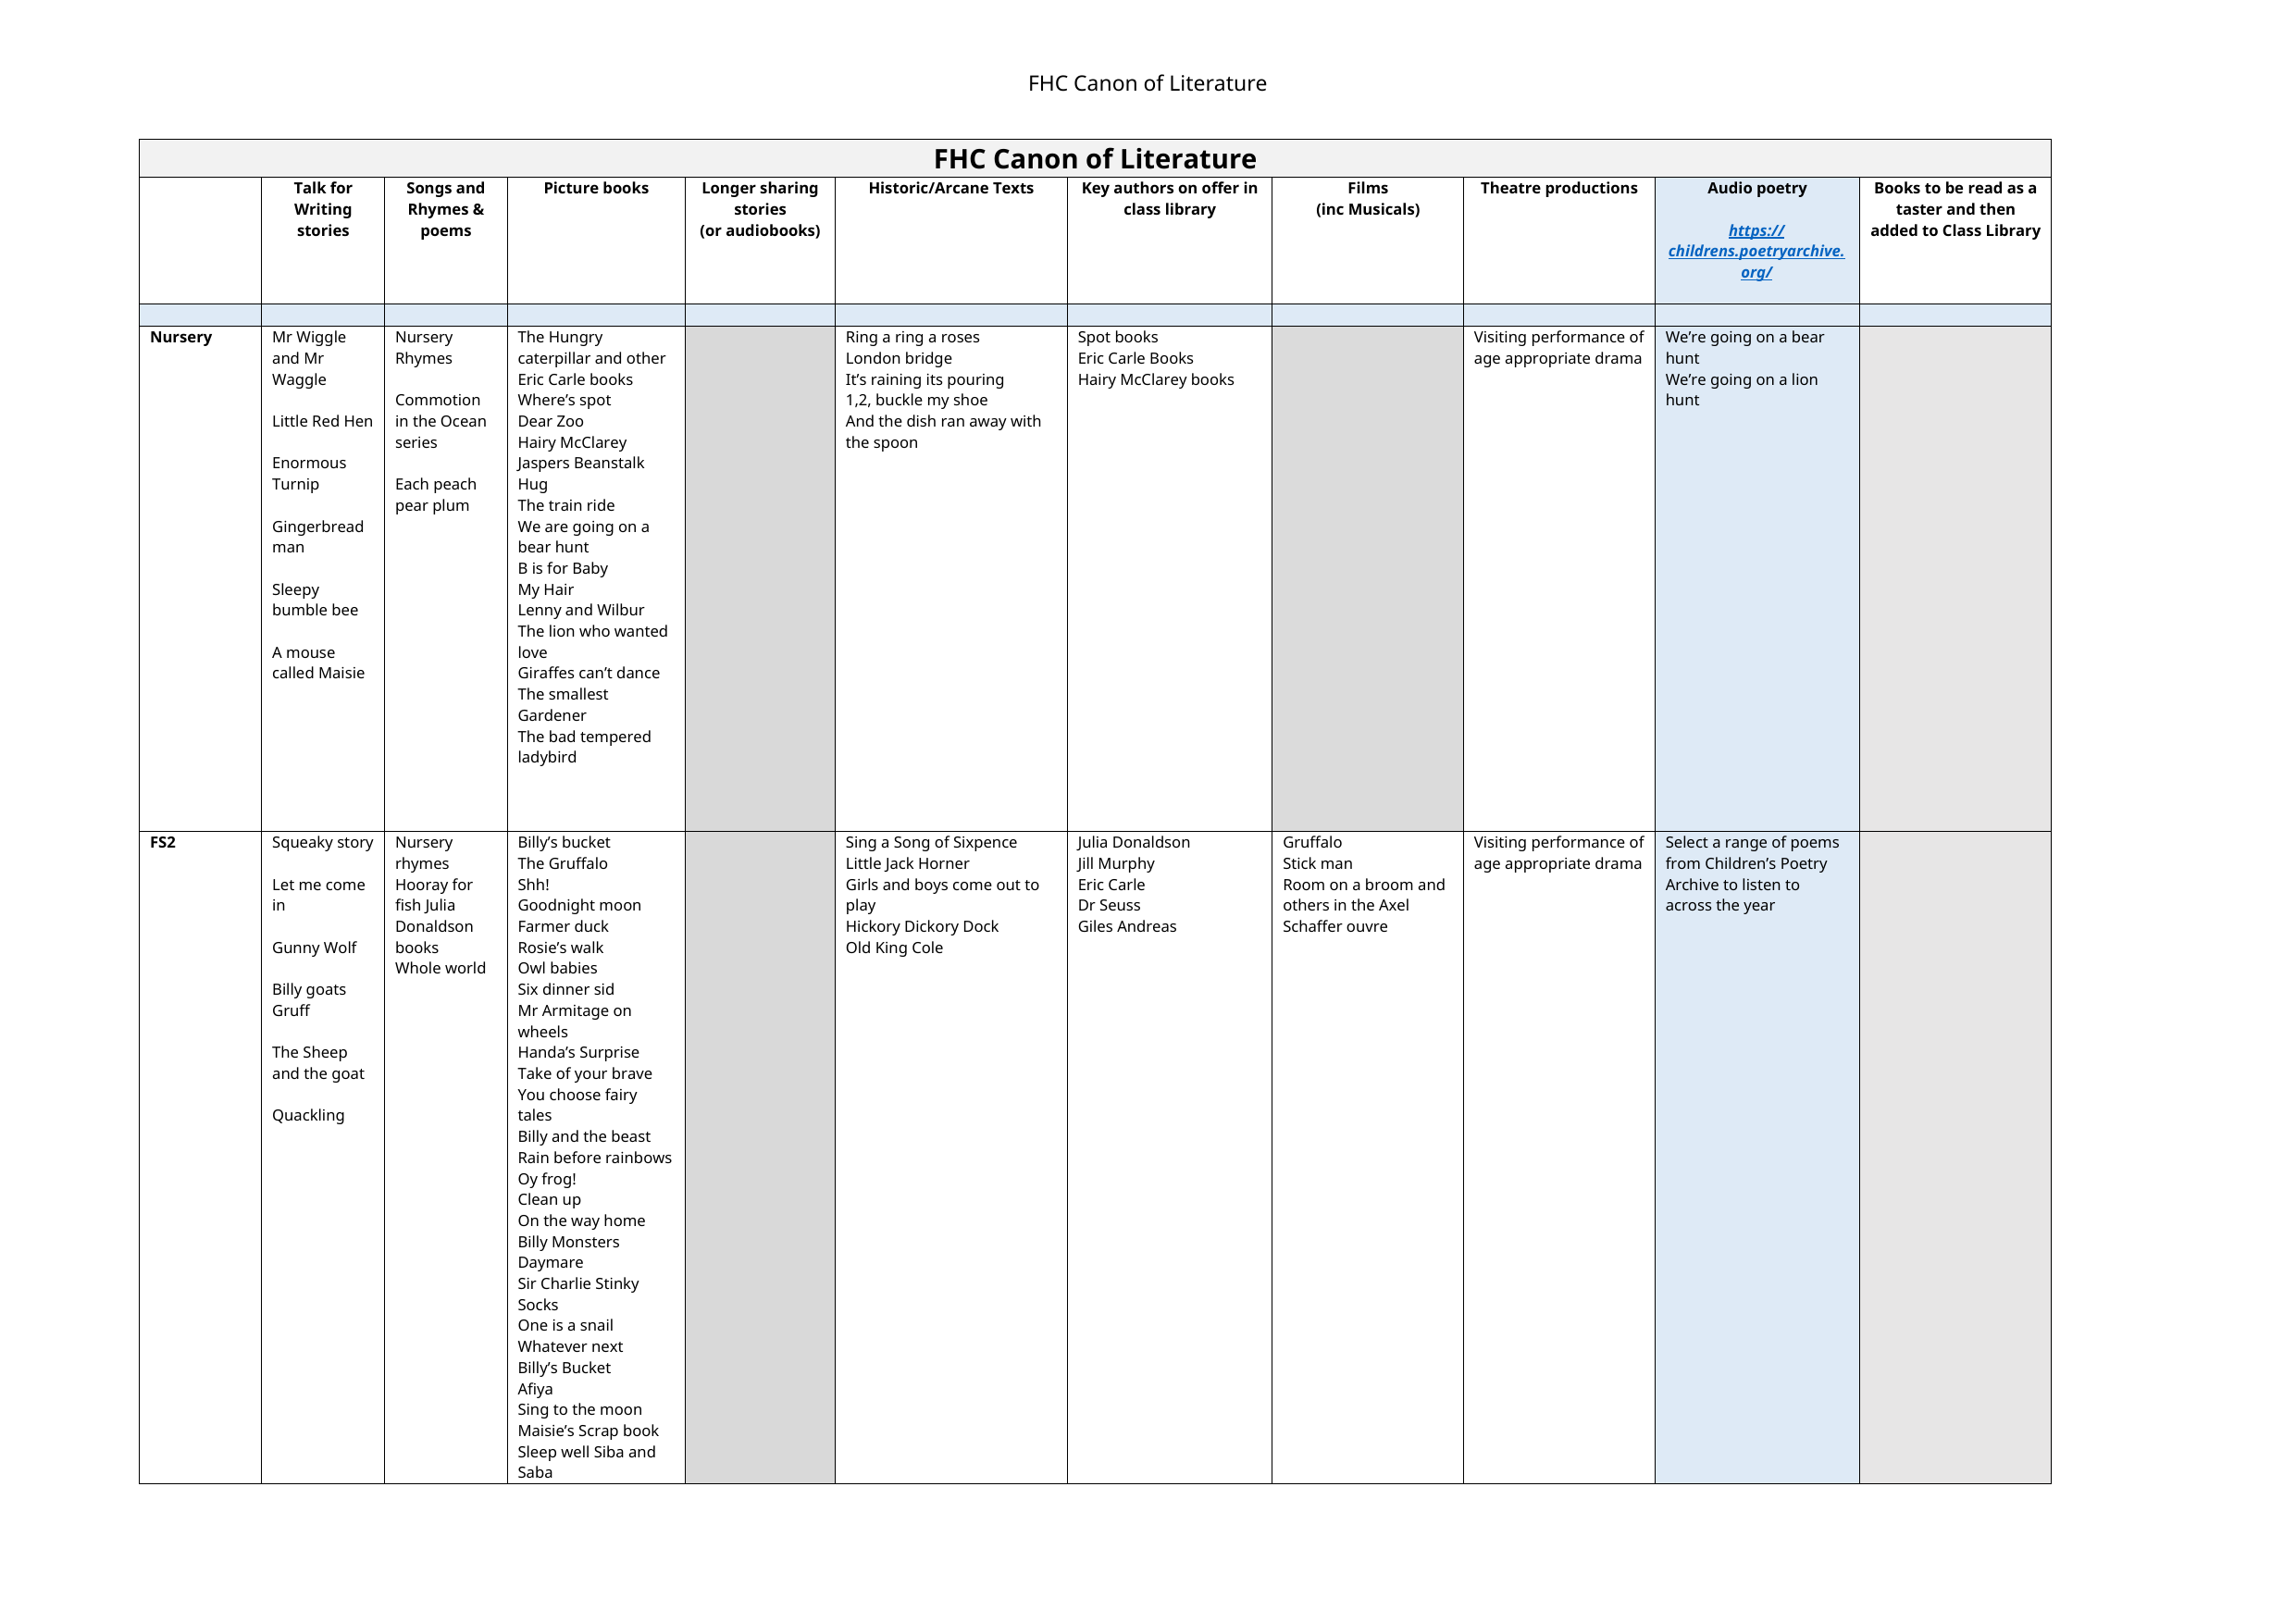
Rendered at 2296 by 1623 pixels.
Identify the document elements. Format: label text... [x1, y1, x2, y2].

table_cell Films (inc Musicals) [1272, 178, 1463, 304]
table_cell [262, 304, 384, 326]
table_cell Gruffalo Stick man Room on a broom and others in the Axel Schaffer ouvre [1272, 832, 1463, 1483]
table_cell [1860, 304, 2051, 326]
table_cell Picture books [508, 178, 685, 304]
table_cell Visiting performance of age appropriate drama [1464, 327, 1655, 831]
table_cell [686, 304, 835, 326]
table_header FHC Canon of Literature [140, 140, 2051, 177]
table_cell [1068, 304, 1272, 326]
table_cell Visiting performance of age appropriate drama [1464, 832, 1655, 1483]
table_cell Historic/Arcane Texts [836, 178, 1067, 304]
table_cell [686, 832, 835, 1483]
table_cell Audio poetry https://childrens.poetryarchive.org/ [1656, 178, 1859, 304]
table_cell [1860, 832, 2051, 1483]
table_cell [836, 304, 1067, 326]
table_cell Squeaky story Let me come in Gunny Wolf Billy goats Gruff The Sheep and the goat Quackling [262, 832, 384, 1483]
table_cell FS2 [140, 832, 261, 1483]
table_cell Select a range of poems from Children’s Poetry Archive to listen to across the year [1656, 832, 1859, 1483]
table_cell Nursery [140, 327, 261, 831]
table_cell [1272, 304, 1463, 326]
table_cell Talk for Writing stories [262, 178, 384, 304]
table_cell Julia Donaldson Jill Murphy Eric Carle Dr Seuss Giles Andreas [1068, 832, 1272, 1483]
table_cell [385, 304, 507, 326]
table_cell [140, 178, 261, 304]
table_cell Sing a Song of Sixpence Little Jack Horner Girls and boys come out to play Hickory Dickory Dock Old King Cole [836, 832, 1067, 1483]
table_cell [140, 304, 261, 326]
table_cell [1464, 304, 1655, 326]
table_cell Nursery Rhymes Commotion in the Ocean series Each peach pear plum [385, 327, 507, 831]
table_cell Key authors on offer in class library [1068, 178, 1272, 304]
table_cell The Hungry caterpillar and other Eric Carle books Where’s spot Dear Zoo Hairy McClarey Jaspers Beanstalk Hug The train ride We are going on a bear hunt B is for Baby My Hair Lenny and Wilbur The lion who wanted love Giraffes can’t dance The smallest Gardener The bad tempered ladybird [508, 327, 685, 831]
table_cell [1860, 327, 2051, 831]
table_cell Mr Wiggle and Mr Waggle Little Red Hen Enormous Turnip Gingerbread man Sleepy bumble bee A mouse called Maisie [262, 327, 384, 831]
table_cell Theatre productions [1464, 178, 1655, 304]
table_cell Nursery rhymes Hooray for fish Julia Donaldson books Whole world [385, 832, 507, 1483]
table_cell [1272, 327, 1463, 831]
table_cell Songs and Rhymes & poems [385, 178, 507, 304]
table_cell Ring a ring a roses London bridge It’s raining its pouring 1,2, buckle my shoe And the dish ran away with the spoon [836, 327, 1067, 831]
table_cell [508, 304, 685, 326]
table_cell [686, 327, 835, 831]
table_cell We’re going on a bear hunt We’re going on a lion hunt [1656, 327, 1859, 831]
table_cell Longer sharing stories (or audiobooks) [686, 178, 835, 304]
table_cell [1656, 304, 1859, 326]
table_cell Spot books Eric Carle Books Hairy McClarey books [1068, 327, 1272, 831]
table_cell Books to be read as a taster and then added to Class Library [1860, 178, 2051, 304]
